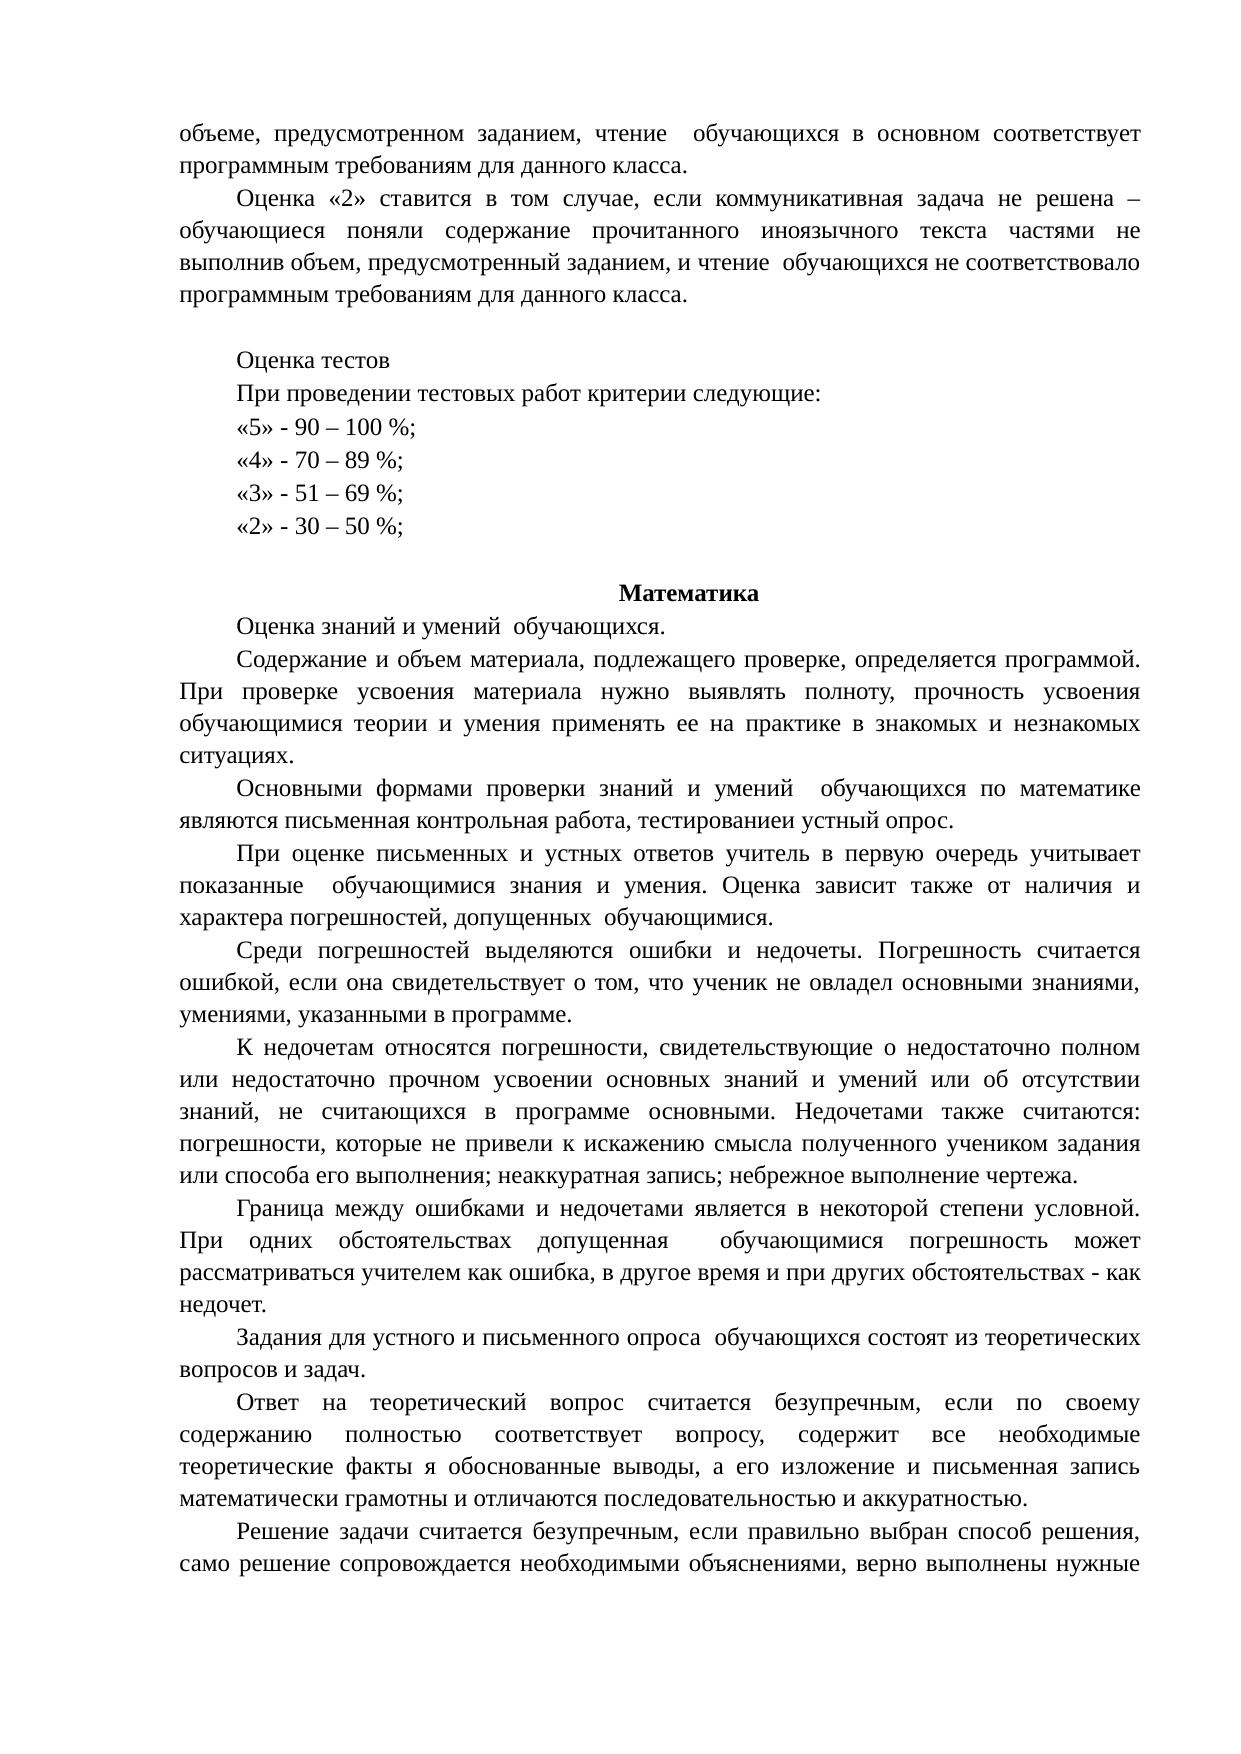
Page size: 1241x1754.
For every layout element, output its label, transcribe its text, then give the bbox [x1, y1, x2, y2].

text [179, 118, 1141, 179]
text Оценка тестов [179, 345, 1141, 374]
text Среди погрешностей выделяются ошибки и недочеты. Погрешность считается ошибкой, если она свидетельствует о том, что ученик не овладел основными знаниями, умениями, указанными в программе. [179, 935, 1141, 1028]
text «5» - 90 – 100 %; [179, 412, 1141, 441]
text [179, 1516, 1141, 1576]
text «3» - 51 – 69 %; [179, 478, 1141, 507]
text К недочетам относятся погрешности, свидетельствующие о недостаточно полном или недостаточно прочном усвоении основных знаний и умений или об отсутствии знаний, не считающихся в программе основными. Недочетами также считаются: погрешности, которые не привели к искажению смысла полученного учеником задания или способа его выполнения; неаккуратная запись; небрежное выполнение чертежа. [179, 1032, 1141, 1188]
text Задания для устного и письменного опроса обучающихся состоят из теоретических вопросов и задач. [179, 1322, 1141, 1382]
text «4» - 70 – 89 %; [179, 445, 1141, 474]
text При оценке письменных и устных ответов учитель в первую очередь учитывает показанные обучающимися знания и умения. Оценка зависит также от наличия и характера погрешностей, допущенных обучающимися. [179, 838, 1141, 931]
text Содержание и объем материала, подлежащего проверке, определяется программой. При проверке усвоения материала нужно выявлять полноту, прочность усвоения обучающимися теории и умения применять ее на практике в знакомых и незнакомых ситуациях. [179, 644, 1141, 769]
text Граница между ошибками и недочетами является в некоторой степени условной. При одних обстоятельствах допущенная обучающимися погрешность может рассматриваться учителем как ошибка, в другое время и при других обстоятельствах - как недочет. [179, 1193, 1141, 1317]
text Оценка «2» ставится в том случае, если коммуникативная задача не решена – обучающиеся поняли содержание прочитанного иноязычного текста частями не выполнив объем, предусмотренный заданием, и чтение обучающихся не соответствовало программным требованиям для данного класса. [179, 183, 1141, 308]
text «2» - 30 – 50 %; [179, 511, 1141, 540]
text При проведении тестовых работ критерии следующие: [179, 378, 1141, 407]
text Ответ на теоретический вопрос считается безупречным, если по своему содержанию полностью соответствует вопросу, содержит все необходимые теоретические факты я обоснованные выводы, а его изложение и письменная запись математически грамотны и отличаются последовательностью и аккуратностью. [179, 1387, 1141, 1511]
text Оценка знаний и умений обучающихся. [179, 611, 1141, 640]
text Математика [179, 578, 1141, 607]
text Основными формами проверки знаний и умений обучающихся по математике являются письменная контрольная работа, тестированиеи устный опрос. [179, 773, 1141, 834]
